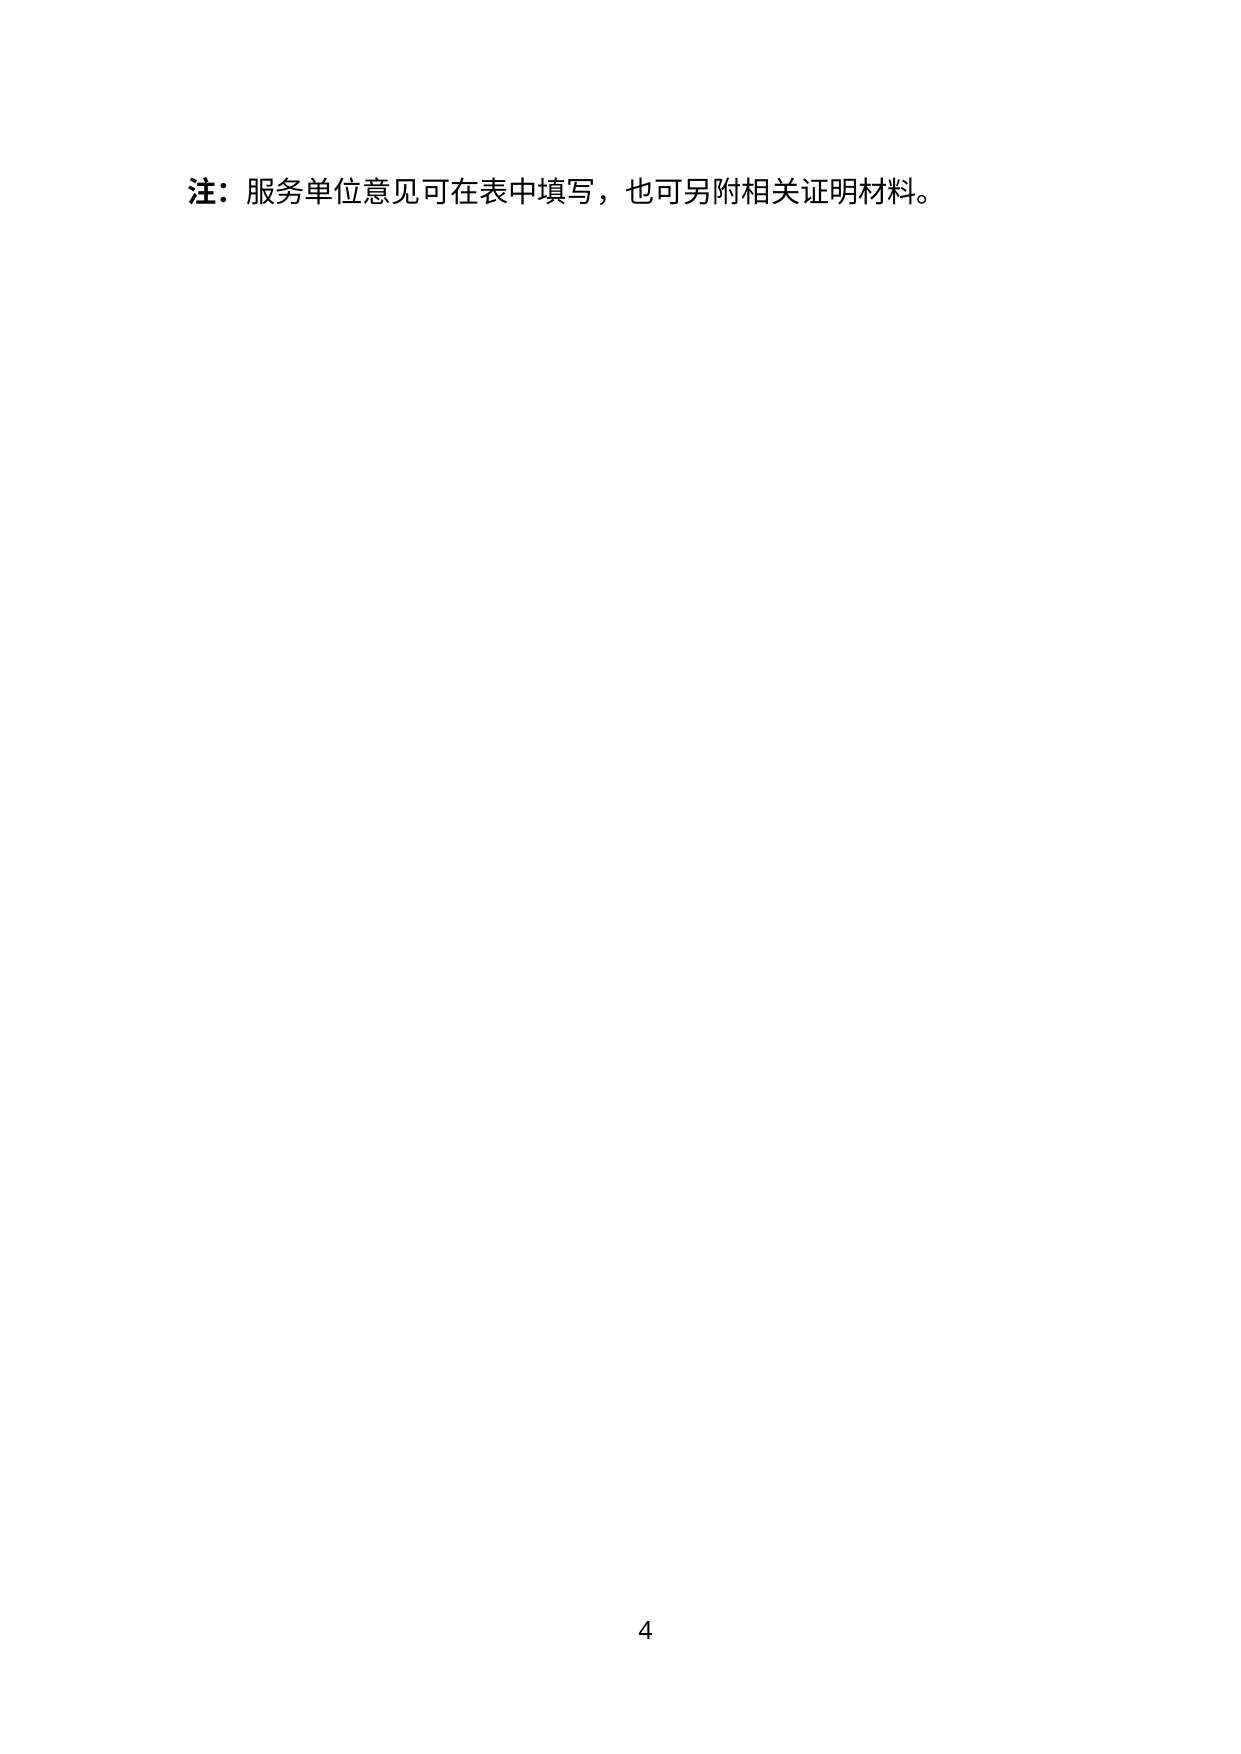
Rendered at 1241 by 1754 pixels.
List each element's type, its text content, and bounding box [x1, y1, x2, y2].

text 注：服务单位意见可在表中填写，也可另附相关证明材料。 [187, 157, 1053, 222]
